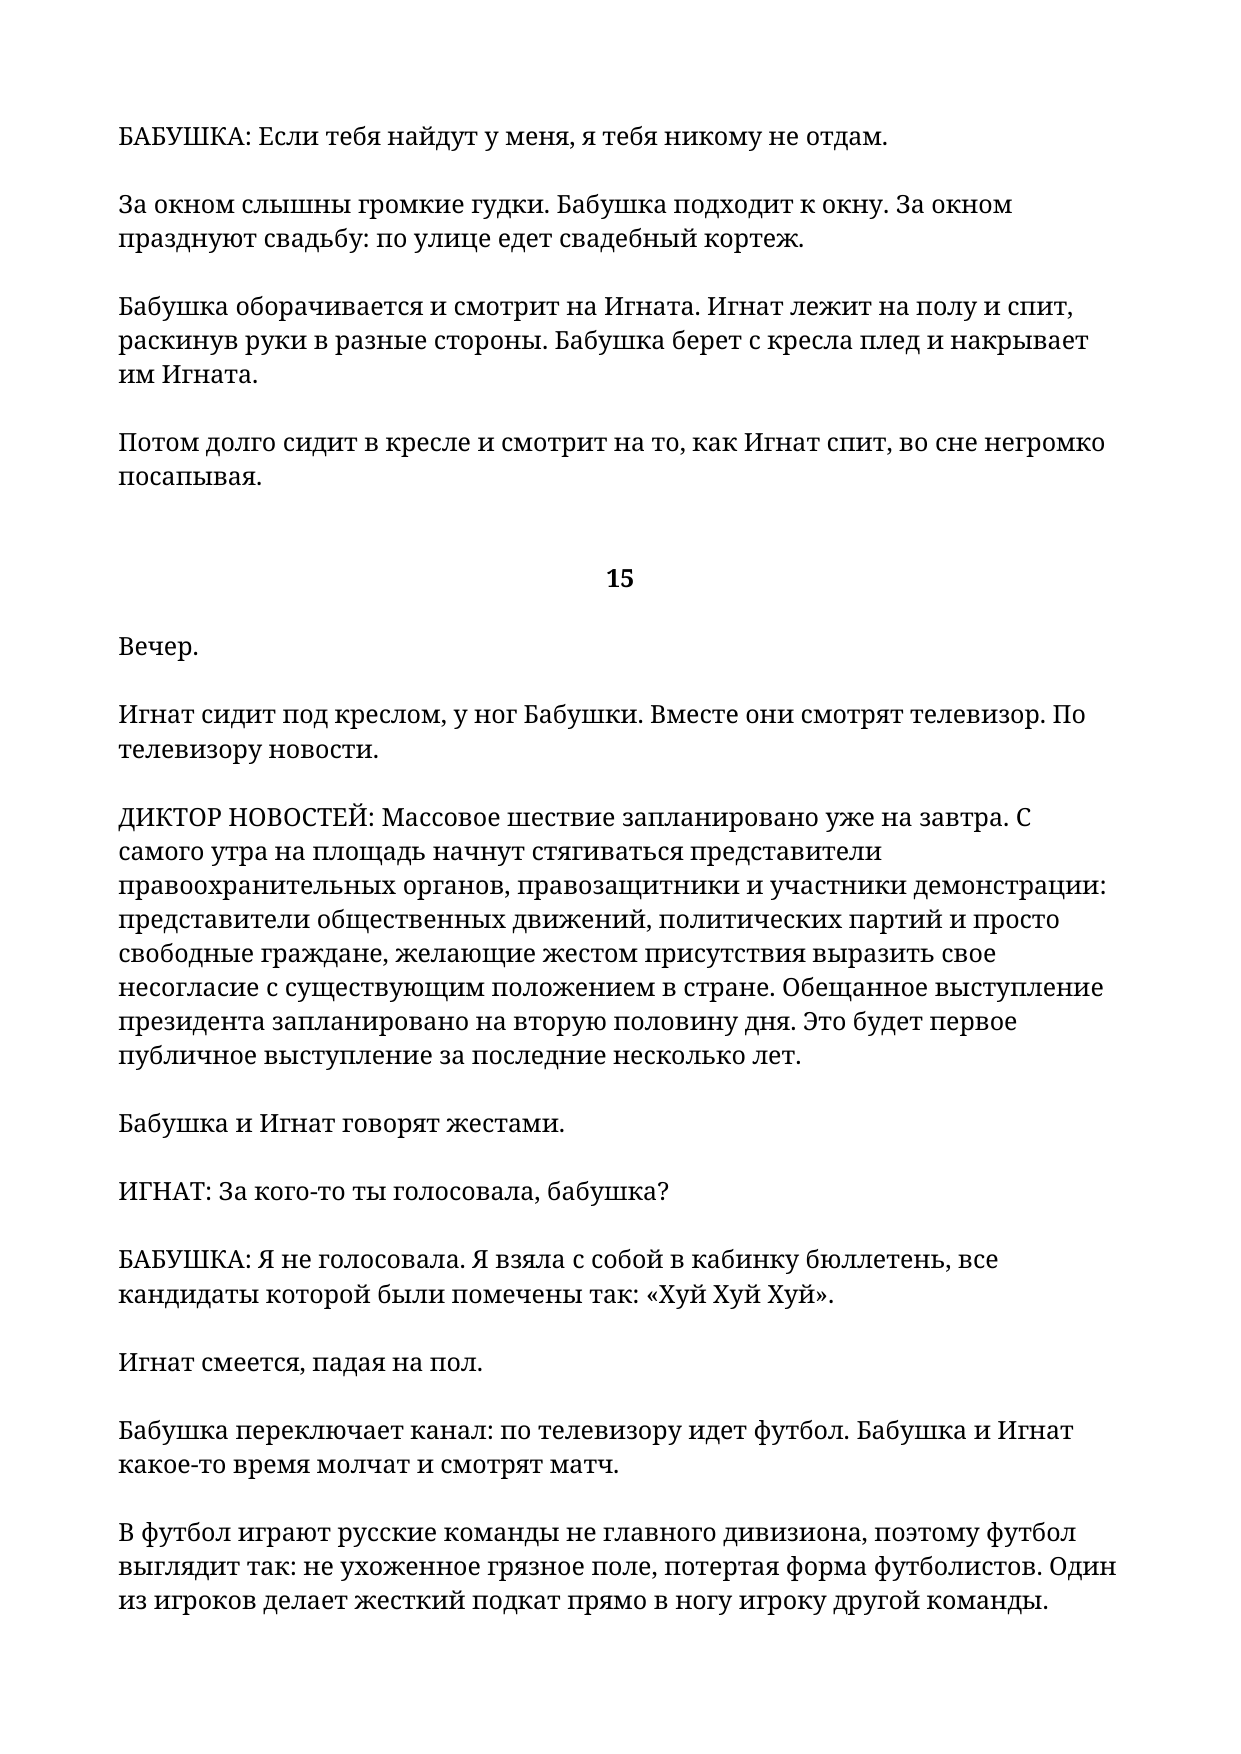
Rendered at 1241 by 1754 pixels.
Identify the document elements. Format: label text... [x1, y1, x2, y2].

text За окном слышны громкие гудки. Бабушка подходит к окну. За окном празднуют свадьбу: по улице едет свадебный кортеж. [118, 186, 1122, 254]
text Бабушка переключает канал: по телевизору идет футбол. Бабушка и Игнат какое-то время молчат и смотрят матч. [118, 1412, 1122, 1481]
text ИГНАТ: За кого-то ты голосовала, бабушка? [118, 1174, 1122, 1208]
text БАБУШКА: Если тебя найдут у меня, я тебя никому не отдам. [118, 118, 1122, 152]
text Игнат сидит под креслом, у ног Бабушки. Вместе они смотрят телевизор. По телевизору новости. [118, 697, 1122, 765]
text БАБУШКА: Я не голосовала. Я взяла с собой в кабинку бюллетень, все кандидаты которой были помечены так: «Хуй Хуй Хуй». [118, 1242, 1122, 1310]
text 15 [118, 561, 1122, 595]
text Игнат смеется, падая на пол. [118, 1344, 1122, 1378]
text Бабушка оборачивается и смотрит на Игната. Игнат лежит на полу и спит, раскинув руки в разные стороны. Бабушка берет с кресла плед и накрывает им Игната. [118, 288, 1122, 391]
text Потом долго сидит в кресле и смотрит на то, как Игнат спит, во сне негромко посапывая. [118, 425, 1122, 493]
text ДИКТОР НОВОСТЕЙ: Массовое шествие запланировано уже на завтра. С самого утра на площадь начнут стягиваться представители правоохранительных органов, правозащитники и участники демонстрации: представители общественных движений, политических партий и просто свободные граждане, желающие жестом присутствия выразить свое несогласие с существующим положением в стране. Обещанное выступление президента запланировано на вторую половину дня. Это будет первое публичное выступление за последние несколько лет. [118, 799, 1122, 1072]
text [118, 1515, 1122, 1617]
text Вечер. [118, 629, 1122, 663]
text Бабушка и Игнат говорят жестами. [118, 1106, 1122, 1140]
